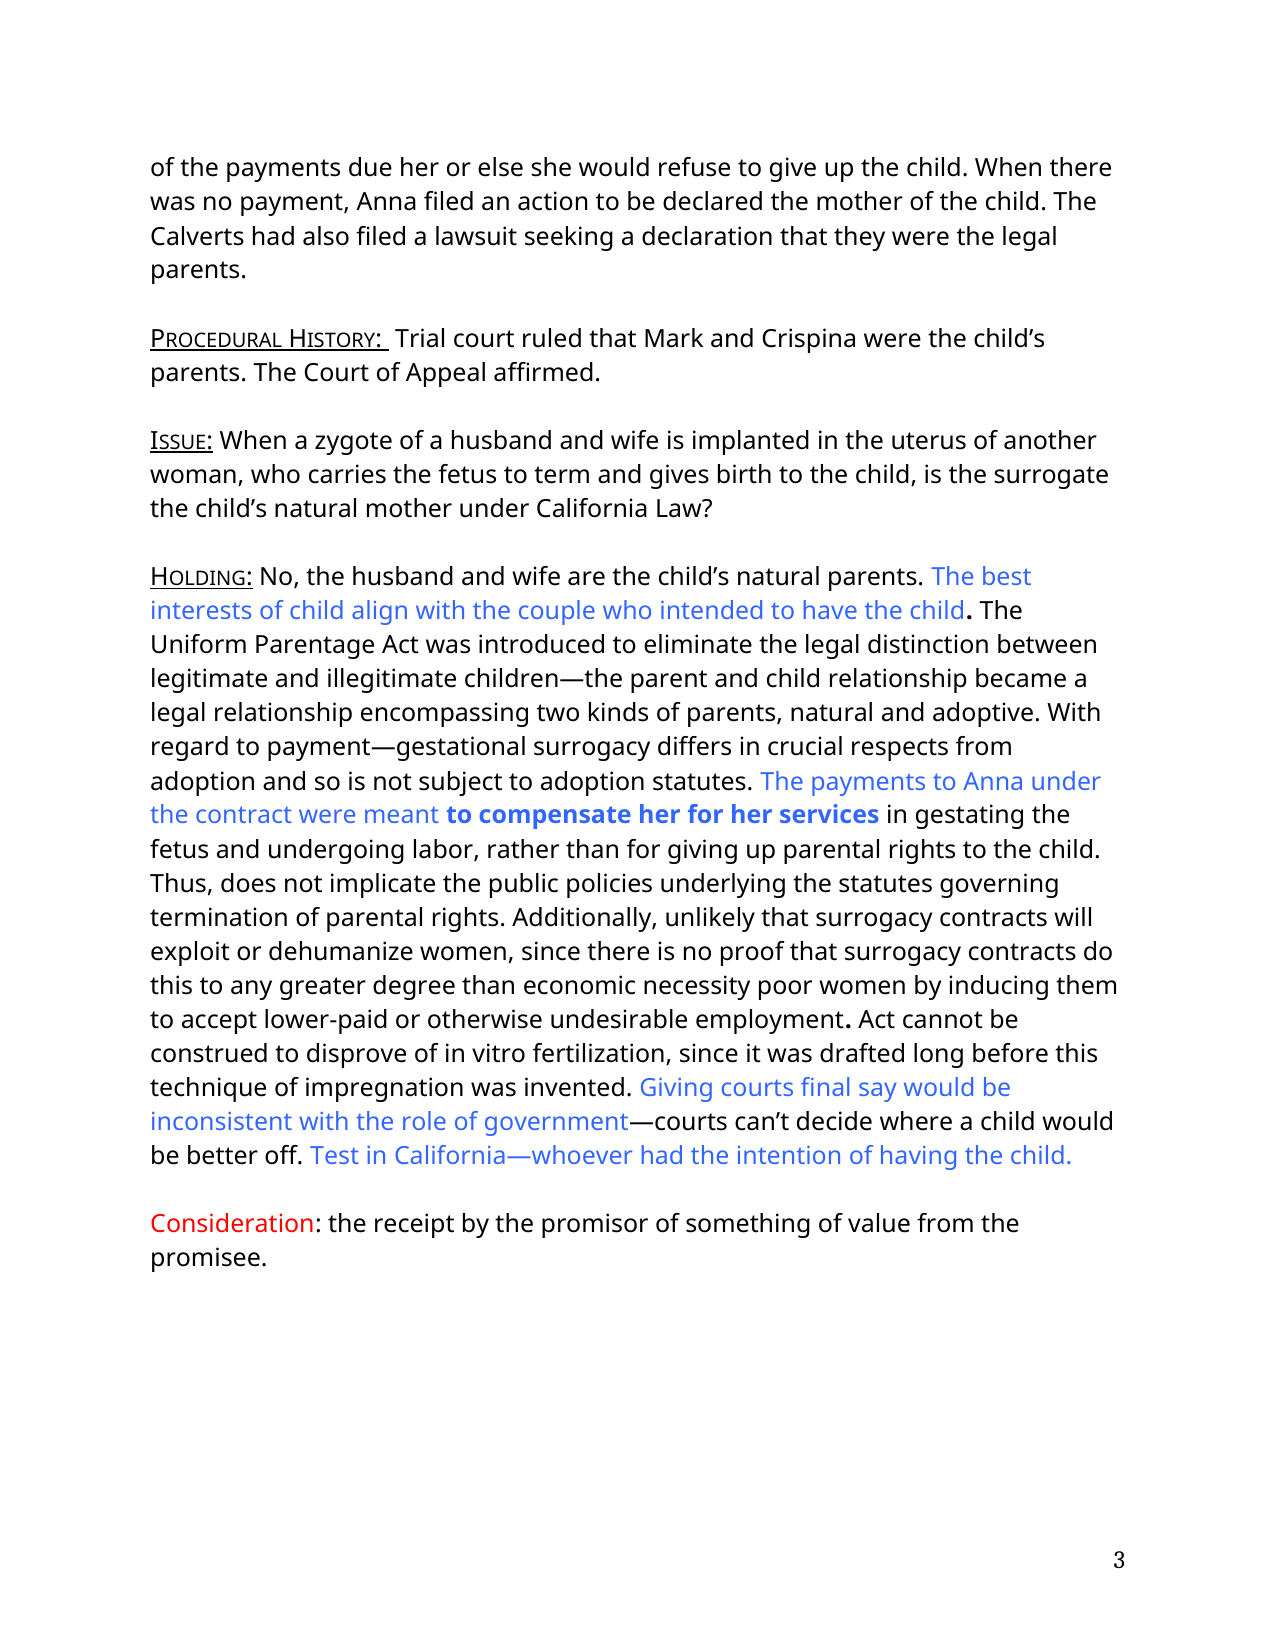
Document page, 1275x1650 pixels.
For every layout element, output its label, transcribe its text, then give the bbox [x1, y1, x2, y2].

text Holding: No, the husband and wife are the child’s natural parents. The best interests of child align with the couple who intended to have the child. The Uniform Parentage Act was introduced to eliminate the legal distinction between legitimate and illegitimate children—the parent and child relationship became a legal relationship encompassing two kinds of parents, natural and adoptive. With regard to payment—gestational surrogacy differs in crucial respects from adoption and so is not subject to adoption statutes. The payments to Anna under the contract were meant to compensate her for her services in gestating the fetus and undergoing labor, rather than for giving up parental rights to the child. Thus, does not implicate the public policies underlying the statutes governing termination of parental rights. Additionally, unlikely that surrogacy contracts will exploit or dehumanize women, since there is no proof that surrogacy contracts do this to any greater degree than economic necessity poor women by inducing them to accept lower-paid or otherwise undesirable employment. Act cannot be construed to disprove of in vitro fertilization, since it was drafted long before this technique of impregnation was invented. Giving courts final say would be inconsistent with the role of government—courts can’t decide where a child would be better off. Test in California—whoever had the intention of having the child. [150, 559, 1125, 1172]
text Consideration: the receipt by the promisor of something of value from the promisee. [150, 1206, 1125, 1274]
text Issue: When a zygote of a husband and wife is implanted in the uterus of another woman, who carries the fetus to term and gives birth to the child, is the surrogate the child’s natural mother under California Law? [150, 422, 1125, 525]
text Procedural History: Trial court ruled that Mark and Crispina were the child’s parents. The Court of Appeal affirmed. [150, 320, 1125, 388]
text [150, 150, 1125, 286]
